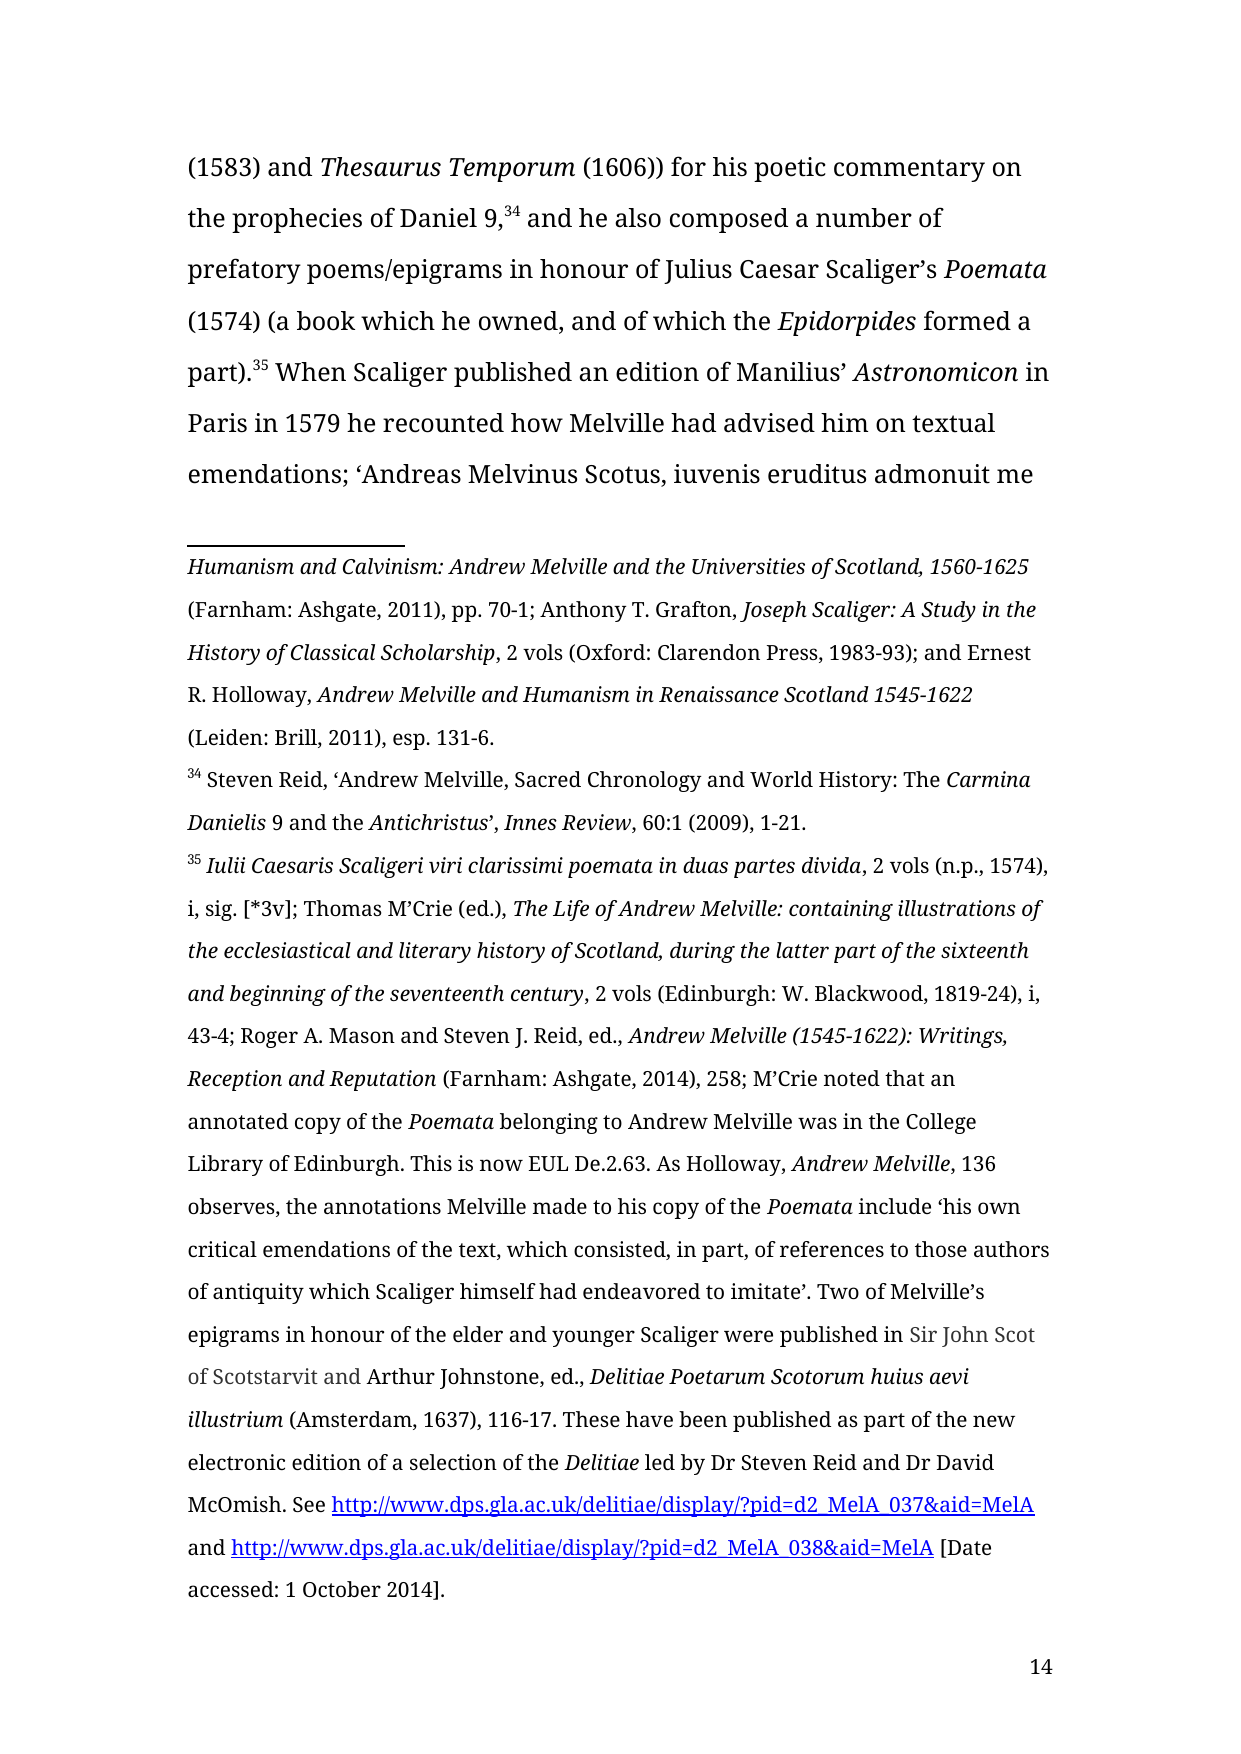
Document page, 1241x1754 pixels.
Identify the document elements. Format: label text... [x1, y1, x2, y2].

text In addition to Buchanan’s associations with the elder and younger Scaliger, the theologian and later principal of Glasgow University Andrew Melville (1545-1622) befriended the younger Scaliger (Joseph Juste). Melville drew on two of his works (De Emendatione Temporum (1583) and Thesaurus Temporum (1606)) for his poetic commentary on the prophecies of Daniel 9, and he also composed a number of prefatory poems/epigrams in honour of Julius Caesar Scaliger’s Poemata (1574) (a book which he owned, and of which the Epidorpides formed a part). When Scaliger published an edition of Manilius’ Astronomicon in Paris in 1579 he recounted how Melville had advised him on textual emendations; ‘Andreas Melvinus Scotus, iuvenis eruditus admonuit me hic legendum esse, lapsumque diem’ (The Scotsman Andrew Melville, learned young man, advised me that this should read lapsumque diem). He also later praised Melville for the Latin oration (Stephaniskion) he contributed at the king’s request for the coronation of Anne of Denmark. When Scaliger died in 1609 Melville in turn referred to him as a ‘great man’ in a letter of 4 September sent to his nephew, James, and the close relationship between the two is further exemplified by the fact that Scaliger inherited Melville’s private garden when the latter left Geneva in the spring of 1574. [187, 150, 1053, 490]
